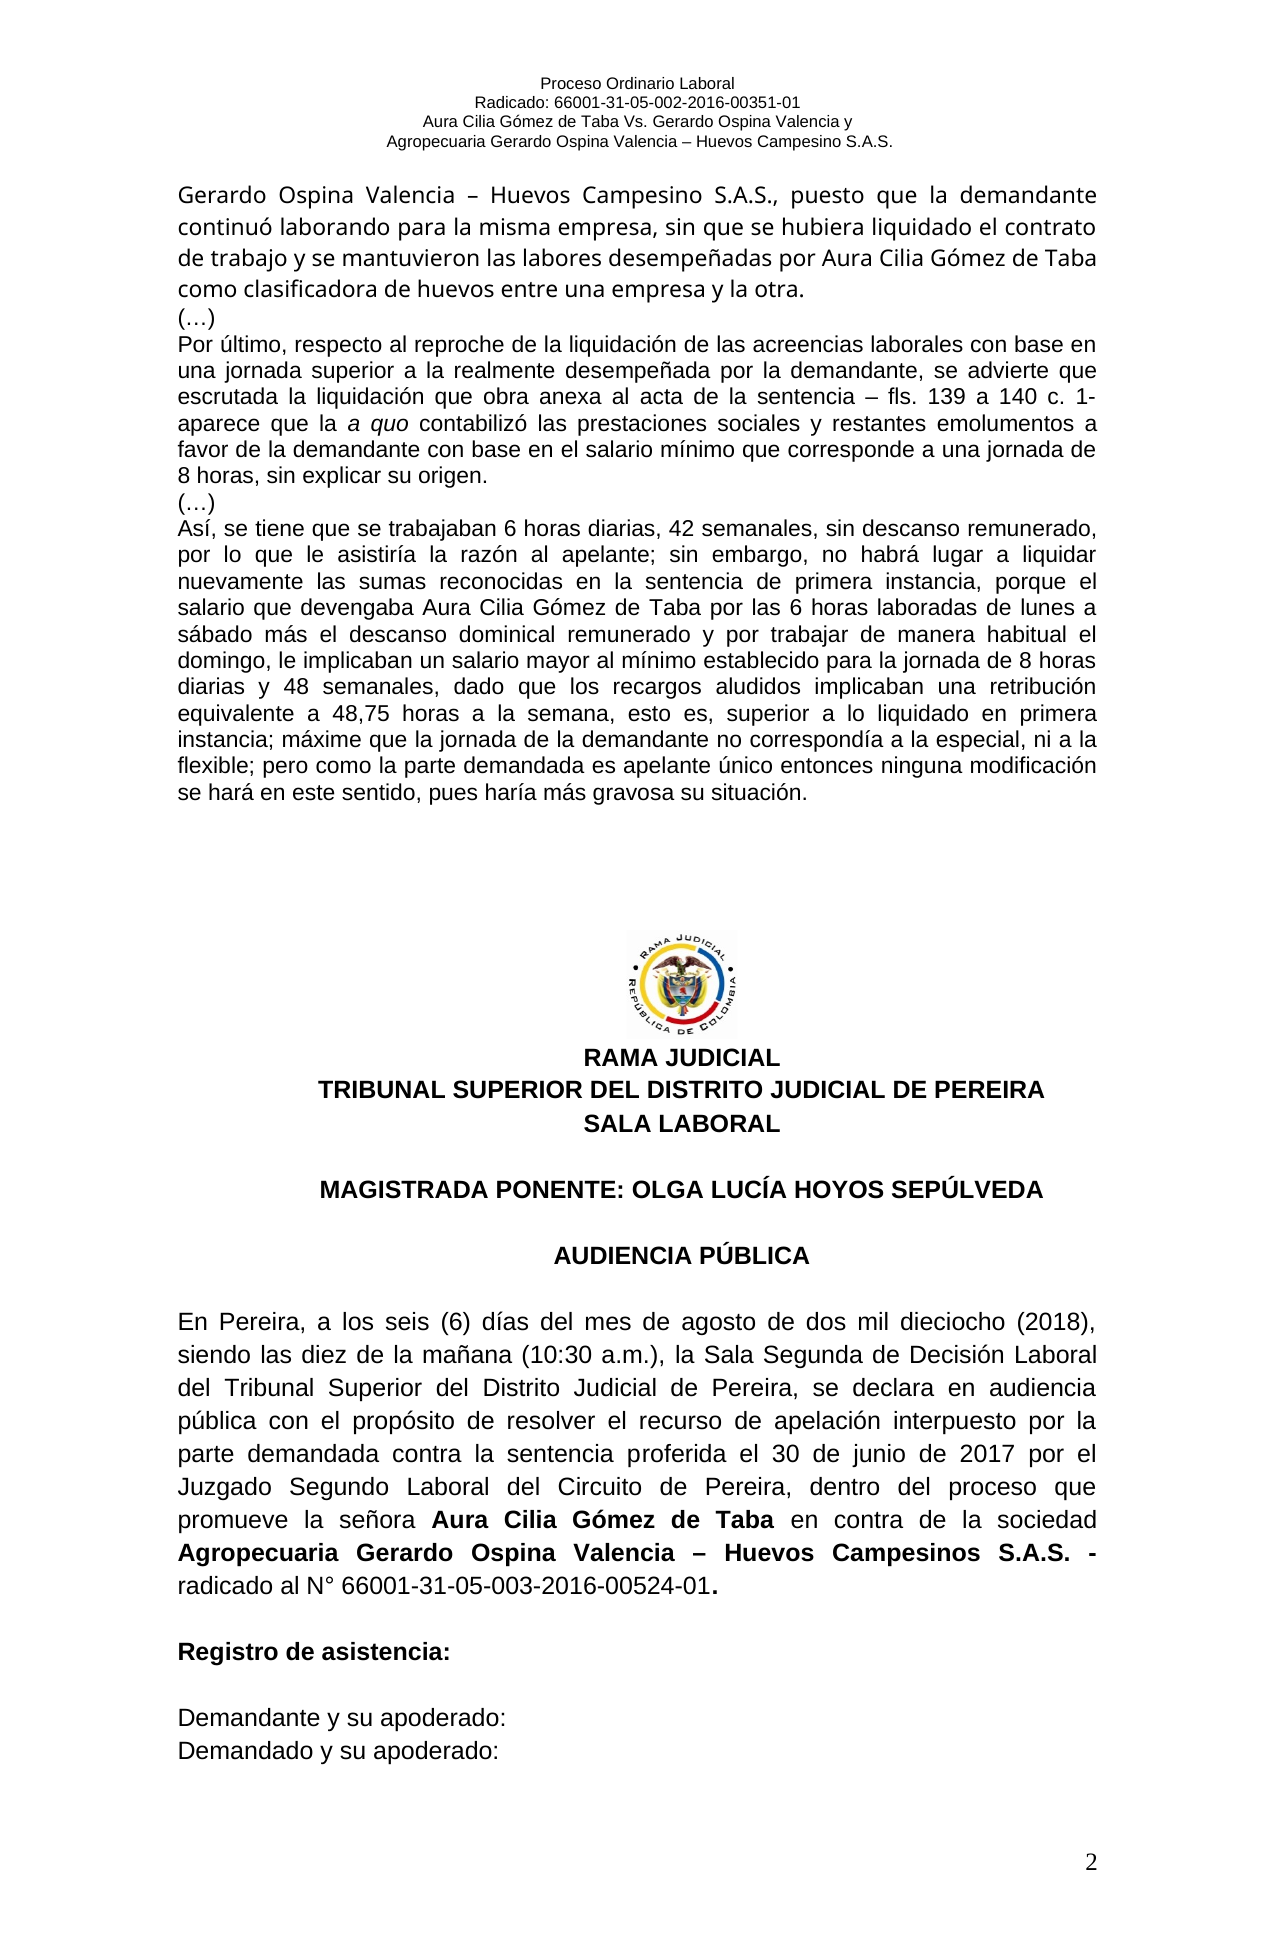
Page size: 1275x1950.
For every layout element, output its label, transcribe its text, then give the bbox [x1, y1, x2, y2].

text RAMA JUDICIAL [266, 1042, 1098, 1071]
text TRIBUNAL SUPERIOR DEL DISTRITO JUDICIAL DE PEREIRA [266, 1076, 1098, 1104]
text Por último, respecto al reproche de la liquidación de las acreencias laborales con base en una jornada superior a la realmente desempeñada por la demandante, se advierte que escrutada la liquidación que obra anexa al acta de la sentencia – fls. 139 a 140 c. 1- aparece que la a quo contabilizó las prestaciones sociales y restantes emolumentos a favor de la demandante con base en el salario mínimo que corresponde a una jornada de 8 horas, sin explicar su origen. [177, 331, 1098, 489]
text MAGISTRADA PONENTE: OLGA LUCÍA HOYOS SEPÚLVEDA [266, 1174, 1098, 1203]
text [177, 179, 1098, 304]
text En Pereira, a los seis (6) días del mes de agosto de dos mil dieciocho (2018), siendo las diez de la mañana (10:30 a.m.), la Sala Segunda de Decisión Laboral del Tribunal Superior del Distrito Judicial de Pereira, se declara en audiencia pública con el propósito de resolver el recurso de apelación interpuesto por la parte demandada contra la sentencia proferida el 30 de junio de 2017 por el Juzgado Segundo Laboral del Circuito de Pereira, dentro del proceso que promueve la señora Aura Cilia Gómez de Taba en contra de la sociedad Agropecuaria Gerardo Ospina Valencia – Huevos Campesinos S.A.S. - radicado al N° 66001-31-05-003-2016-00524-01. [177, 1307, 1098, 1599]
text Registro de asistencia: [177, 1637, 1098, 1666]
picture [626, 930, 738, 1039]
text (…) [177, 304, 1098, 331]
text Demandante y su apoderado: [177, 1703, 1098, 1732]
text Así, se tiene que se trabajaban 6 horas diarias, 42 semanales, sin descanso remunerado, por lo que le asistiría la razón al apelante; sin embargo, no habrá lugar a liquidar nuevamente las sumas reconocidas en la sentencia de primera instancia, porque el salario que devengaba Aura Cilia Gómez de Taba por las 6 horas laboradas de lunes a sábado más el descanso dominical remunerado y por trabajar de manera habitual el domingo, le implicaban un salario mayor al mínimo establecido para la jornada de 8 horas diarias y 48 semanales, dado que los recargos aludidos implicaban una retribución equivalente a 48,75 horas a la semana, esto es, superior a lo liquidado en primera instancia; máxime que la jornada de la demandante no correspondía a la especial, ni a la flexible; pero como la parte demandada es apelante único entonces ninguna modificación se hará en este sentido, pues haría más gravosa su situación. [177, 515, 1098, 805]
text Demandado y su apoderado: [177, 1736, 1098, 1765]
text (…) [177, 489, 1098, 515]
text SALA LABORAL [266, 1108, 1098, 1137]
text AUDIENCIA PÚBLICA [266, 1241, 1098, 1269]
